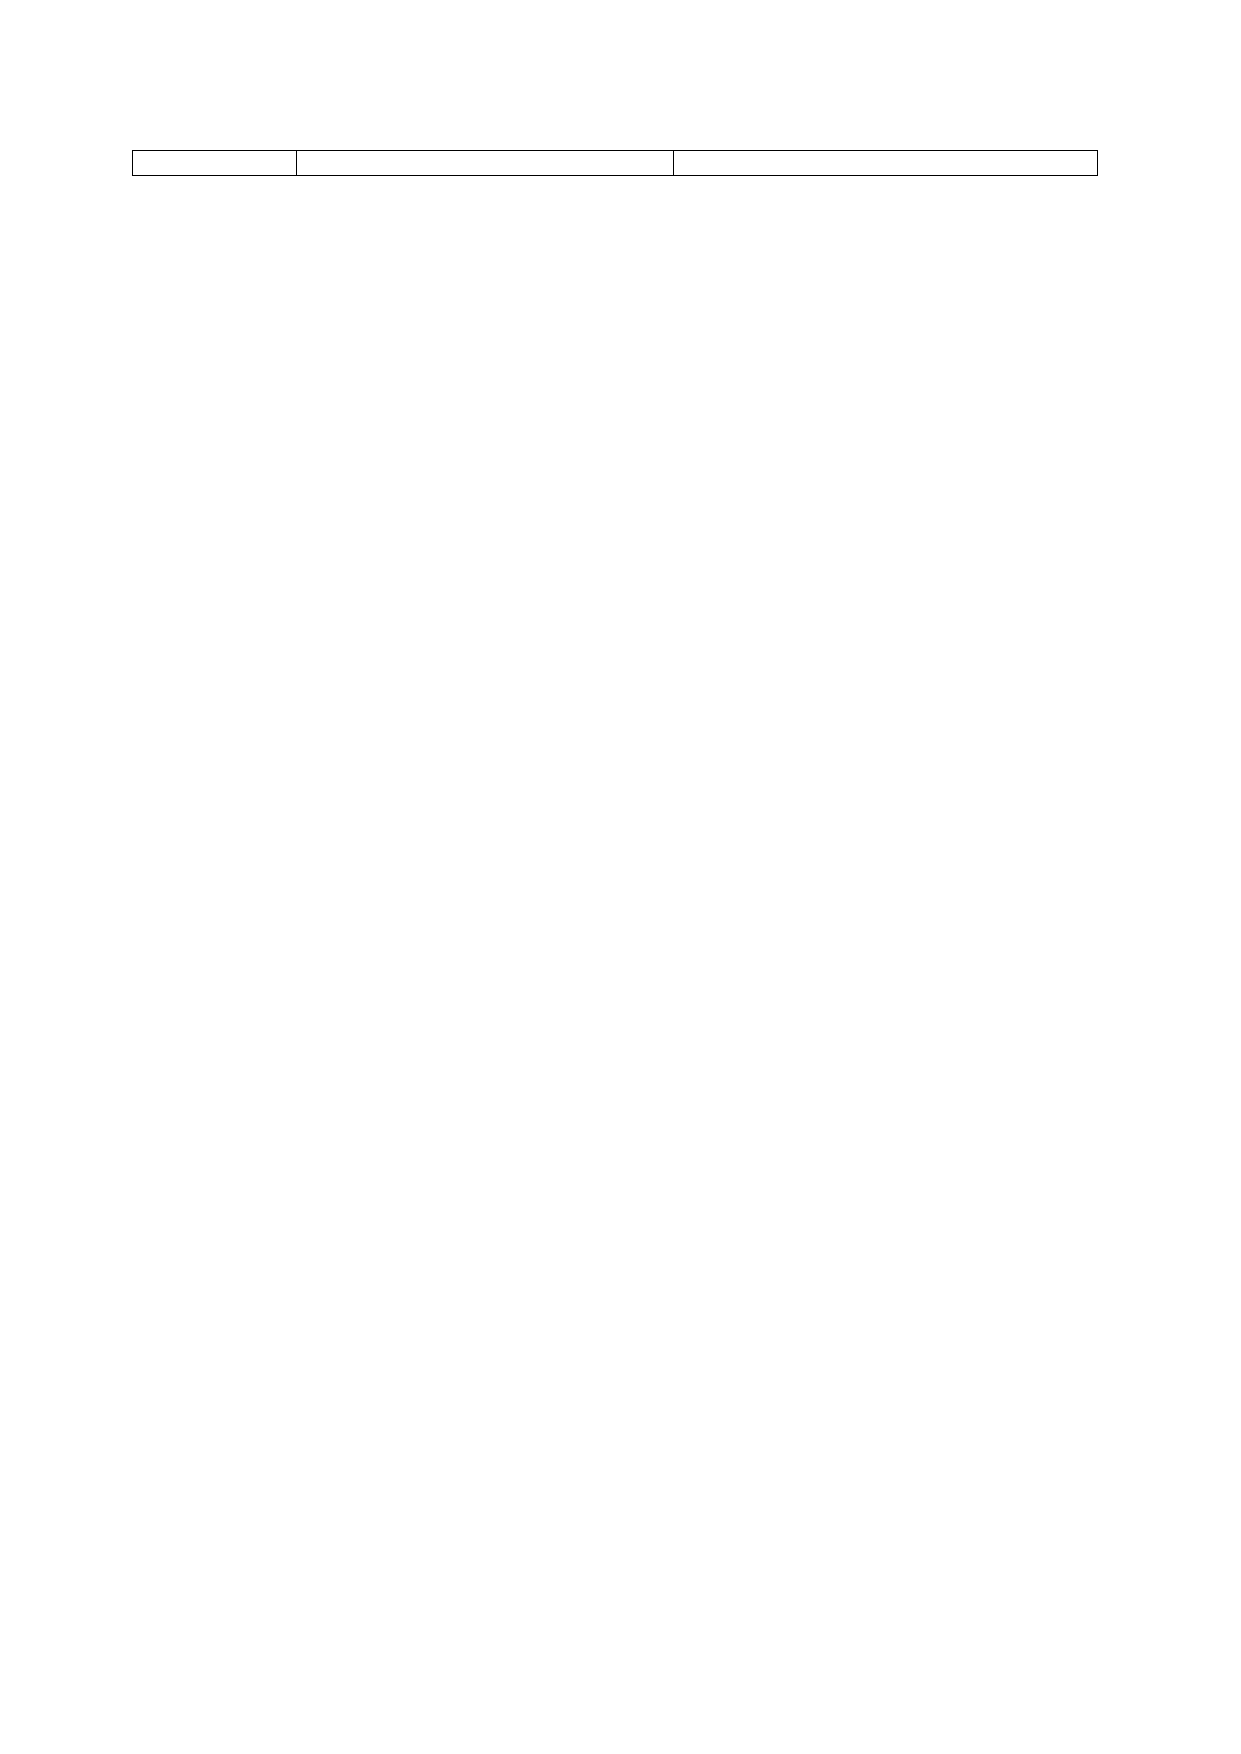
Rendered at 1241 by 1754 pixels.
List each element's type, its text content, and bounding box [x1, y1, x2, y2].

table_cell [674, 151, 1097, 175]
table_cell [297, 151, 673, 175]
table_cell 暑假活动 [133, 151, 296, 175]
